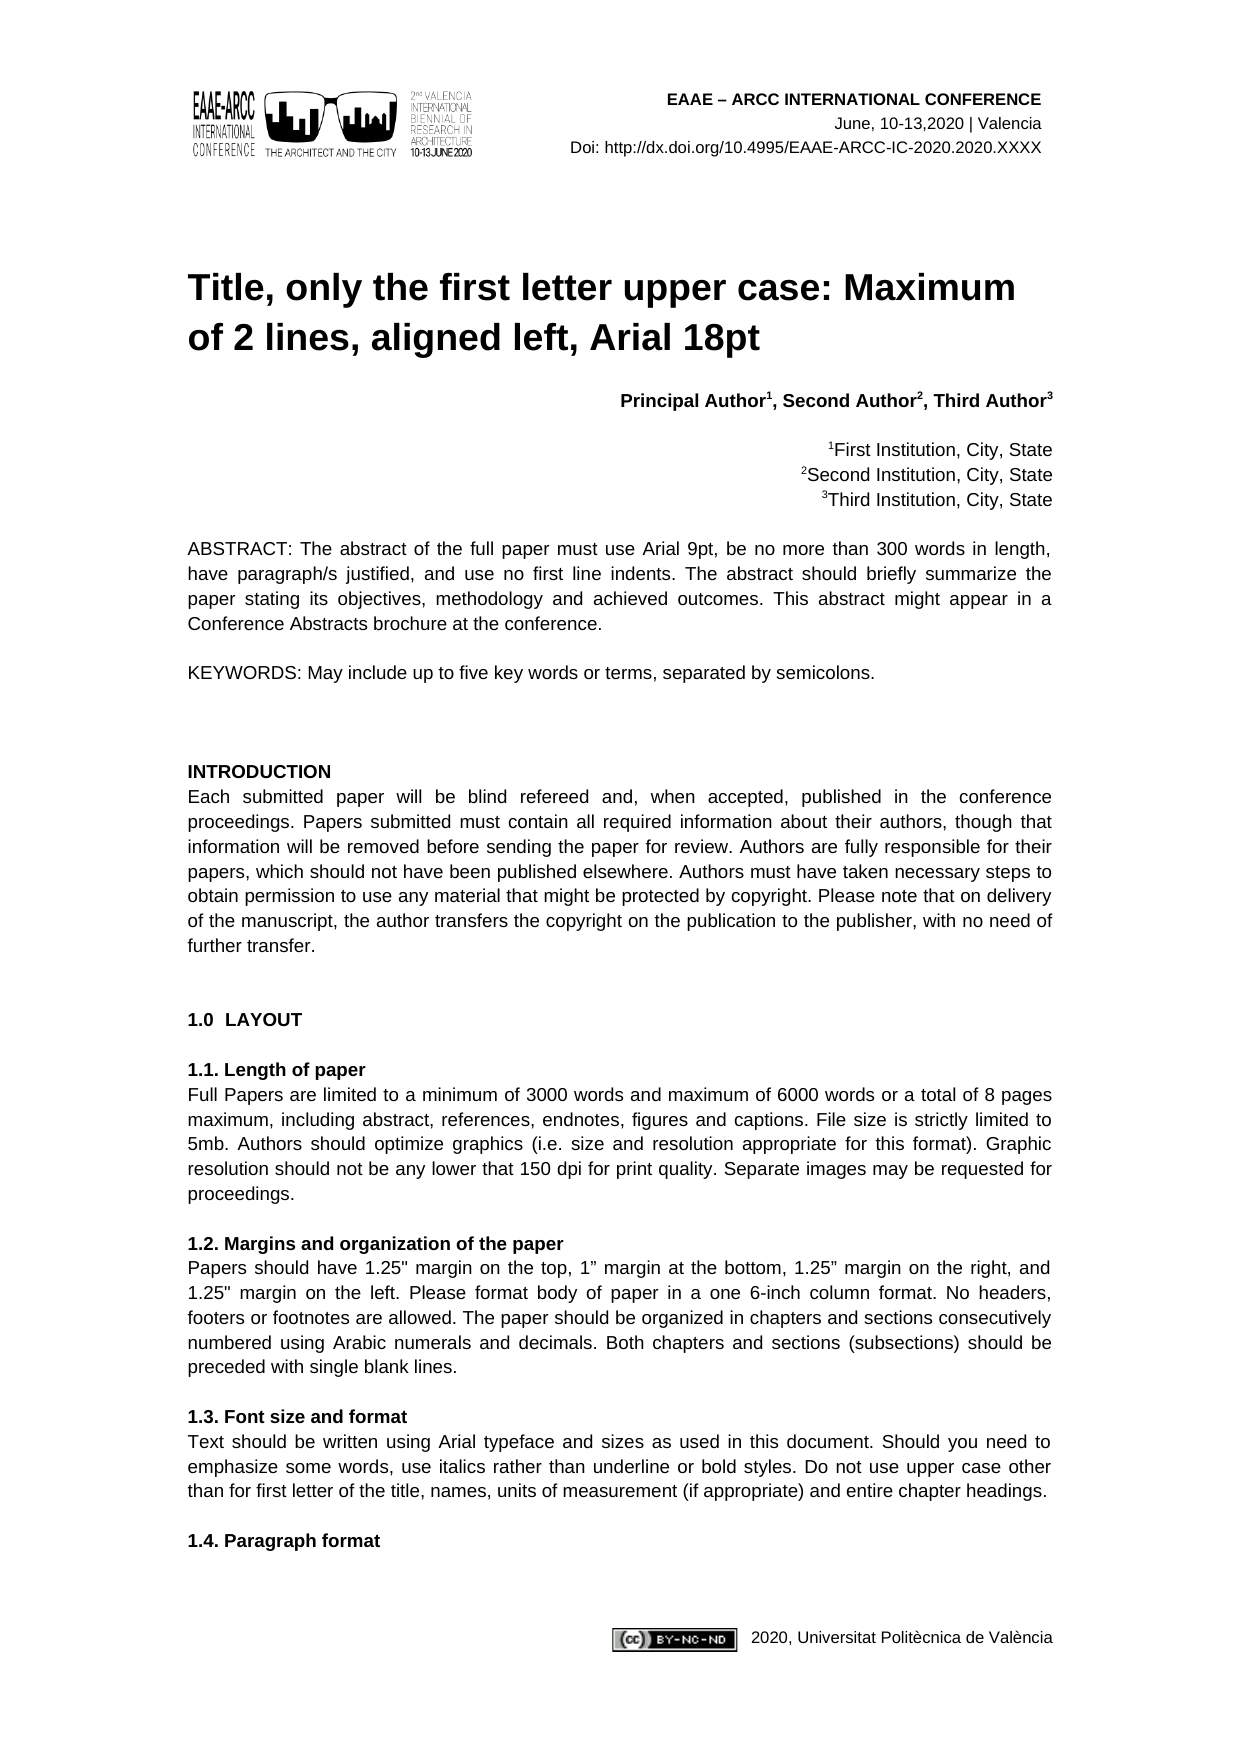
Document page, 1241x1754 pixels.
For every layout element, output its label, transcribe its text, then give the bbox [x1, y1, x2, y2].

text Each submitted paper will be blind refereed and, when accepted, published in the conference proceedings. Papers submitted must contain all required information about their authors, though that information will be removed before sending the paper for review. Authors are fully responsible for their papers, which should not have been published elsewhere. Authors must have taken necessary steps to obtain permission to use any material that might be protected by copyright. Please note that on delivery of the manuscript, the author transfers the copyright on the publication to the publisher, with no need of further transfer. [187, 786, 1053, 956]
text Title, only the first letter upper case: Maximum of 2 lines, aligned left, Arial 18pt [187, 266, 1053, 358]
list LAYOUT [187, 1009, 1053, 1031]
text 2Second Institution, City, State [187, 464, 1053, 485]
text 1.4. Paragraph format [187, 1530, 1053, 1551]
text Papers should have 1.25" margin on the top, 1” margin at the bottom, 1.25” margin on the right, and 1.25" margin on the left. Please format body of paper in a one 6-inch column format. No headers, footers or footnotes are allowed. The paper should be organized in chapters and sections consecutively numbered using Arabic numerals and decimals. Both chapters and sections (subsections) should be preceded with single blank lines. [187, 1257, 1053, 1378]
text Full Papers are limited to a minimum of 3000 words and maximum of 6000 words or a total of 8 pages maximum, including abstract, references, endnotes, figures and captions. File size is strictly limited to 5mb. Authors should optimize graphics (i.e. size and resolution appropriate for this format). Graphic resolution should not be any lower that 150 dpi for print quality. Separate images may be requested for proceedings. [187, 1084, 1053, 1204]
text 1First Institution, City, State [187, 439, 1053, 461]
picture [185, 83, 480, 162]
text 3Third Institution, City, State [187, 489, 1053, 510]
text INTRODUCTION [187, 761, 1053, 783]
text Principal Author1, Second Author2, Third Author3 [187, 389, 1053, 411]
picture [612, 1628, 738, 1652]
text 1.1. Length of paper [187, 1059, 1053, 1080]
text 1.2. Margins and organization of the paper [187, 1232, 1053, 1254]
text ABSTRACT: The abstract of the full paper must use Arial 9pt, be no more than 300 words in length, have paragraph/s justified, and use no first line indents. The abstract should briefly summarize the paper stating its objectives, methodology and achieved outcomes. This abstract might appear in a Conference Abstracts brochure at the conference. [187, 538, 1053, 634]
text KEYWORDS: May include up to five key words or terms, separated by semicolons. [187, 662, 1053, 684]
text 1.3. Font size and format [187, 1406, 1053, 1427]
text Text should be written using Arial typeface and sizes as used in this document. Should you need to emphasize some words, use italics rather than underline or bold styles. Do not use upper case other than for first letter of the title, names, units of measurement (if appropriate) and entire chapter headings. [187, 1431, 1053, 1502]
